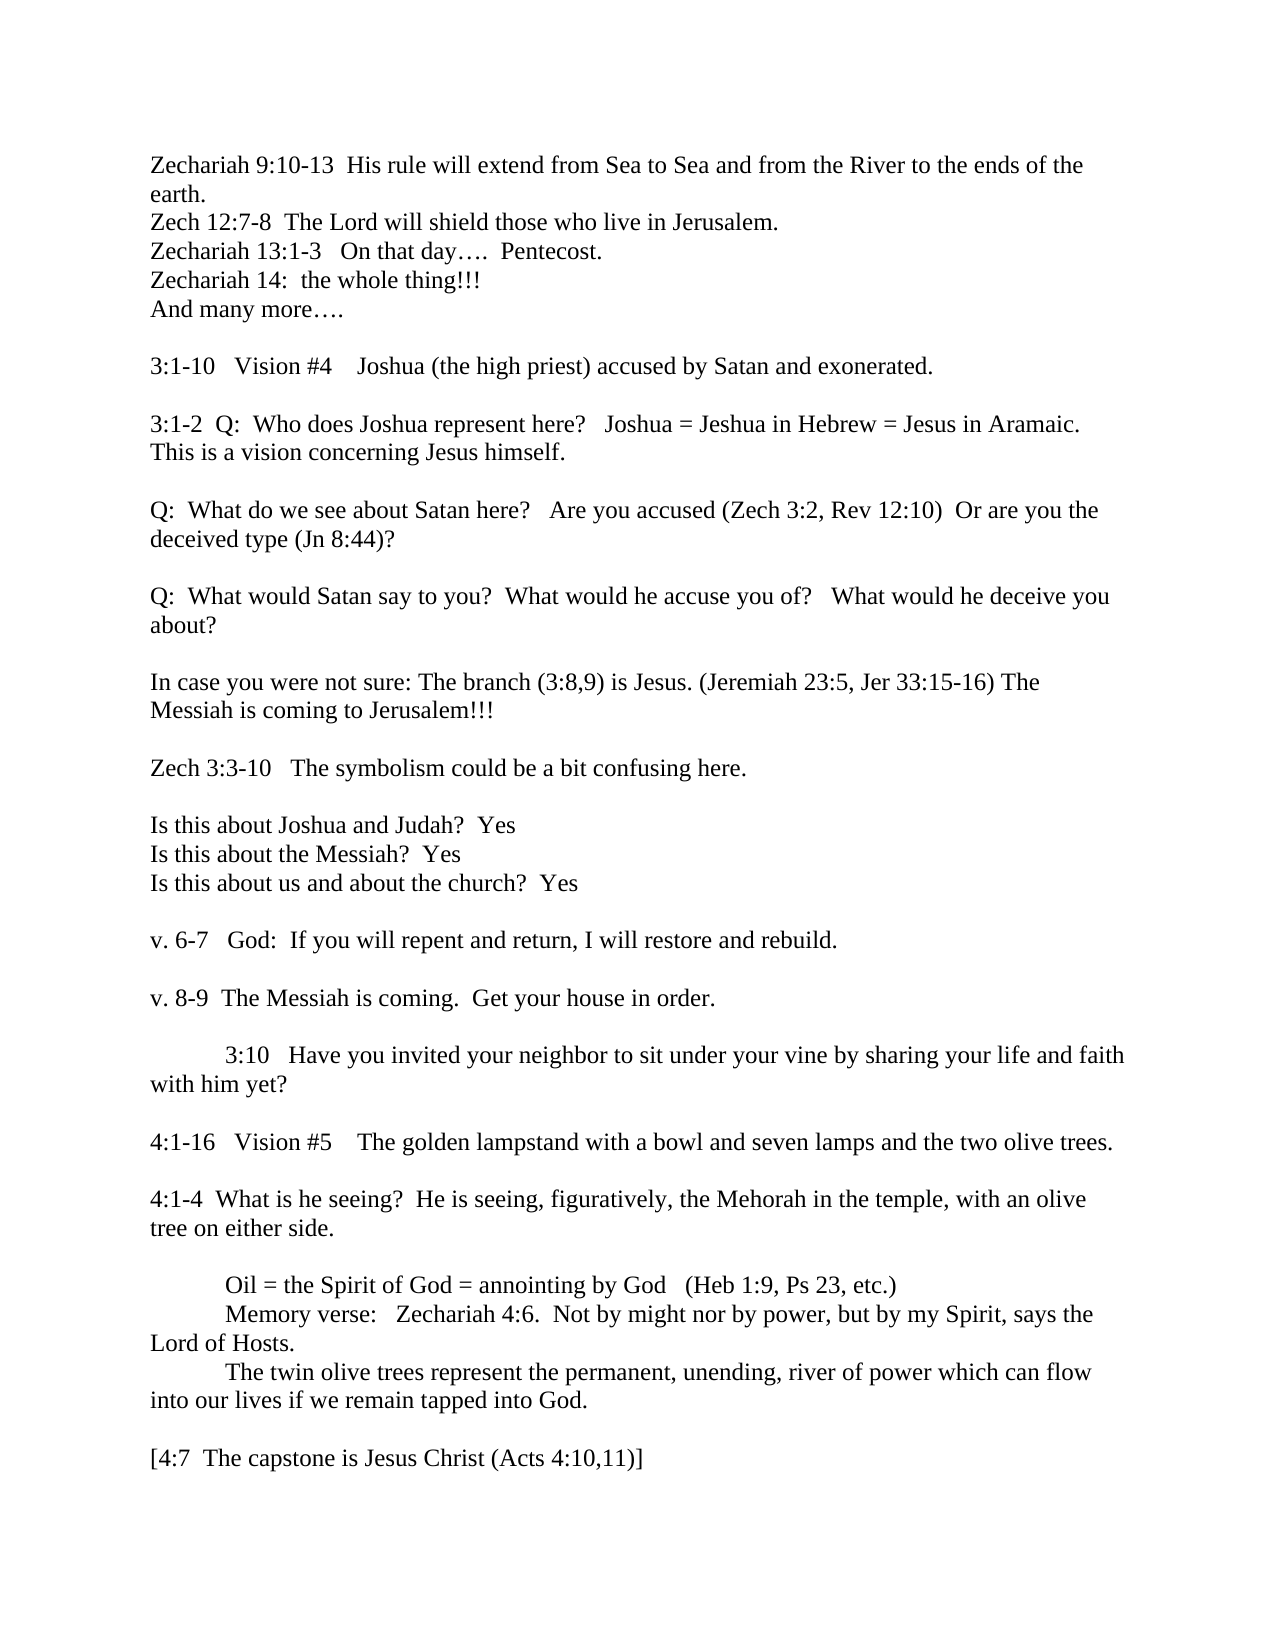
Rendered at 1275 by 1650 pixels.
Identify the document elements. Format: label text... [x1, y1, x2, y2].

text Oil = the Spirit of God = annointing by God (Heb 1:9, Ps 23, etc.) [150, 1271, 1125, 1299]
text Zechariah 13:1-3 On that day…. Pentecost. [150, 236, 1125, 265]
text [4:7 The capstone is Jesus Christ (Acts 4:10,11)] [150, 1443, 1125, 1472]
text v. 8-9 The Messiah is coming. Get your house in order. [150, 983, 1125, 1012]
text Zechariah 14: the whole thing!!! [150, 265, 1125, 294]
text Q: What do we see about Satan here? Are you accused (Zech 3:2, Rev 12:10) Or are you the deceived type (Jn 8:44)? [150, 495, 1125, 552]
text Q: What would Satan say to you? What would he accuse you of? What would he deceive you about? [150, 581, 1125, 639]
text 4:1-4 What is he seeing? He is seeing, figuratively, the Mehorah in the temple, with an olive tree on either side. [150, 1184, 1125, 1242]
text Zech 12:7-8 The Lord will shield those who live in Jerusalem. [150, 207, 1125, 236]
text Is this about us and about the church? Yes [150, 868, 1125, 897]
text Zech 3:3-10 The symbolism could be a bit confusing here. [150, 753, 1125, 782]
text Is this about the Messiah? Yes [150, 839, 1125, 868]
text 3:1-2 Q: Who does Joshua represent here? Joshua = Jeshua in Hebrew = Jesus in Aramaic. This is a vision concerning Jesus himself. [150, 409, 1125, 466]
text Is this about Joshua and Judah? Yes [150, 811, 1125, 839]
text v. 6-7 God: If you will repent and return, I will restore and rebuild. [150, 926, 1125, 954]
text 3:1-10 Vision #4 Joshua (the high priest) accused by Satan and exonerated. [150, 351, 1125, 380]
text 4:1-16 Vision #5 The golden lampstand with a bowl and seven lamps and the two olive trees. [150, 1127, 1125, 1156]
text And many more…. [150, 294, 1125, 322]
text Zechariah 9:10-13 His rule will extend from Sea to Sea and from the River to the ends of the earth. [150, 150, 1125, 207]
text In case you were not sure: The branch (3:8,9) is Jesus. (Jeremiah 23:5, Jer 33:15-16) The Messiah is coming to Jerusalem!!! [150, 667, 1125, 724]
text Memory verse: Zechariah 4:6. Not by might nor by power, but by my Spirit, says the Lord of Hosts. [150, 1299, 1125, 1357]
text The twin olive trees represent the permanent, unending, river of power which can flow into our lives if we remain tapped into God. [150, 1357, 1125, 1414]
text 3:10 Have you invited your neighbor to sit under your vine by sharing your life and faith with him yet? [150, 1041, 1125, 1098]
